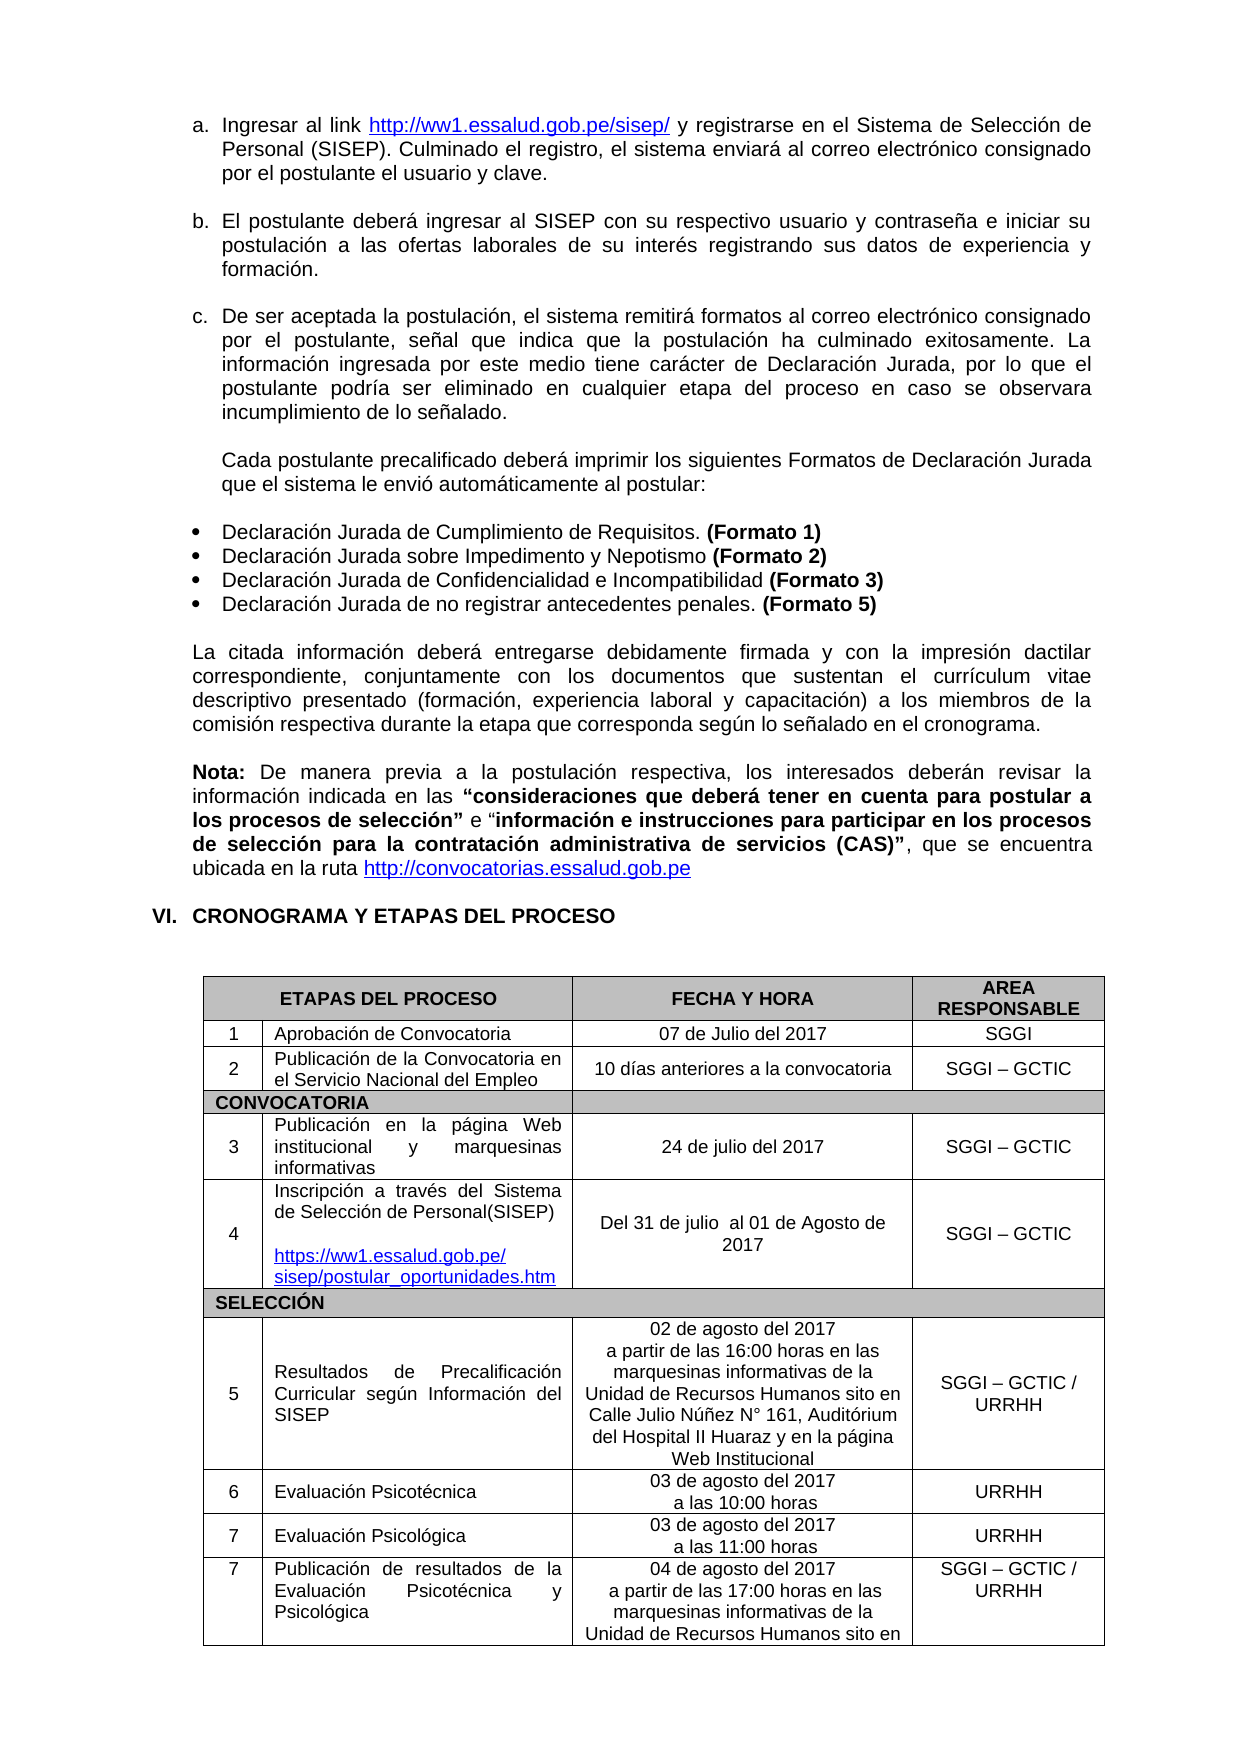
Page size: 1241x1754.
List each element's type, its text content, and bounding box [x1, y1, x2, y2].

table_cell CONVOCATORIA [204, 1091, 572, 1113]
table_cell Inscripción a través del Sistema de Selección de Personal(SISEP) https://ww1.essalud.gob.pe/sisep/postular_oportunidades.htm [263, 1180, 572, 1288]
table_cell 03 de agosto del 2017 a las 11:00 horas [573, 1514, 912, 1557]
table_cell SELECCIÓN [204, 1289, 573, 1317]
list Declaración Jurada sobre Impedimento y Nepotismo (Formato 2) [192, 544, 1092, 568]
table_cell 3 [204, 1114, 262, 1179]
table_cell Publicación en la página Web institucional y marquesinas informativas [263, 1114, 572, 1179]
table_header AREA RESPONSABLE [913, 977, 1104, 1020]
list Declaración Jurada de Cumplimiento de Requisitos. (Formato 1) [192, 520, 1092, 544]
table_cell URRHH [913, 1514, 1104, 1557]
table_cell 7 [204, 1514, 262, 1557]
table_cell SGGI – GCTIC / URRHH [913, 1318, 1104, 1469]
table_cell 10 días anteriores a la convocatoria [573, 1047, 912, 1090]
table_cell Evaluación Psicológica [263, 1514, 572, 1557]
table_cell [573, 1091, 1104, 1113]
table_cell 4 [204, 1180, 262, 1288]
table_cell 7 [204, 1558, 262, 1644]
table_cell 5 [204, 1318, 262, 1469]
table_header ETAPAS DEL PROCESO [204, 977, 572, 1020]
table_cell SGGI – GCTIC [913, 1180, 1104, 1288]
table_cell 6 [204, 1470, 262, 1513]
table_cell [263, 1558, 572, 1644]
table_cell 02 de agosto del 2017 a partir de las 16:00 horas en las marquesinas informativas de la Unidad de Recursos Humanos sito en Calle Julio Núñez N° 161, Auditórium del Hospital II Huaraz y en la página Web Institucional [573, 1318, 912, 1469]
table_cell Publicación de la Convocatoria en el Servicio Nacional del Empleo [263, 1047, 572, 1090]
table_cell 24 de julio del 2017 [573, 1114, 912, 1179]
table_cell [573, 1558, 912, 1644]
list CRONOGRAMA Y ETAPAS DEL PROCESO [177, 904, 1092, 928]
table_cell Resultados de Precalificación Curricular según Información del SISEP [263, 1318, 572, 1469]
table_cell SGGI – GCTIC [913, 1047, 1104, 1090]
table_cell [573, 1289, 1104, 1317]
text La citada información deberá entregarse debidamente firmada y con la impresión dactilar correspondiente, conjuntamente con los documentos que sustentan el currículum vitae descriptivo presentado (formación, experiencia laboral y capacitación) a los miembros de la comisión respectiva durante la etapa que corresponda según lo señalado en el cronograma. [192, 640, 1092, 736]
list Ingresar al link http://ww1.essalud.gob.pe/sisep/ y registrarse en el Sistema de Selección de Personal (SISEP). Culminado el registro, el sistema enviará al correo electrónico consignado por el postulante el usuario y clave. [192, 113, 1092, 184]
table_cell 1 [204, 1021, 262, 1046]
table_cell URRHH [913, 1470, 1104, 1513]
list De ser aceptada la postulación, el sistema remitirá formatos al correo electrónico consignado por el postulante, señal que indica que la postulación ha culminado exitosamente. La información ingresada por este medio tiene carácter de Declaración Jurada, por lo que el postulante podría ser eliminado en cualquier etapa del proceso en caso se observara incumplimiento de lo señalado. [192, 304, 1092, 424]
table_cell 2 [204, 1047, 262, 1090]
table_cell 03 de agosto del 2017 a las 10:00 horas [573, 1470, 912, 1513]
list Declaración Jurada de no registrar antecedentes penales. (Formato 5) [192, 592, 1092, 616]
table_cell SGGI – GCTIC [913, 1114, 1104, 1179]
text Cada postulante precalificado deberá imprimir los siguientes Formatos de Declaración Jurada que el sistema le envió automáticamente al postular: [221, 448, 1092, 496]
list El postulante deberá ingresar al SISEP con su respectivo usuario y contraseña e iniciar su postulación a las ofertas laborales de su interés registrando sus datos de experiencia y formación. [192, 208, 1092, 280]
table_cell Del 31 de julio al 01 de Agosto de 2017 [573, 1180, 912, 1288]
table_cell Aprobación de Convocatoria [263, 1021, 572, 1046]
table_cell Evaluación Psicotécnica [263, 1470, 572, 1513]
table_header FECHA Y HORA [573, 977, 912, 1020]
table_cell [913, 1558, 1104, 1644]
table_cell 07 de Julio del 2017 [573, 1021, 912, 1046]
list Declaración Jurada de Confidencialidad e Incompatibilidad (Formato 3) [192, 568, 1092, 592]
table_cell SGGI [913, 1021, 1104, 1046]
text Nota: De manera previa a la postulación respectiva, los interesados deberán revisar la información indicada en las “consideraciones que deberá tener en cuenta para postular a los procesos de selección” e “información e instrucciones para participar en los procesos de selección para la contratación administrativa de servicios (CAS)”, que se encuentra ubicada en la ruta http://convocatorias.essalud.gob.pe [192, 760, 1092, 880]
